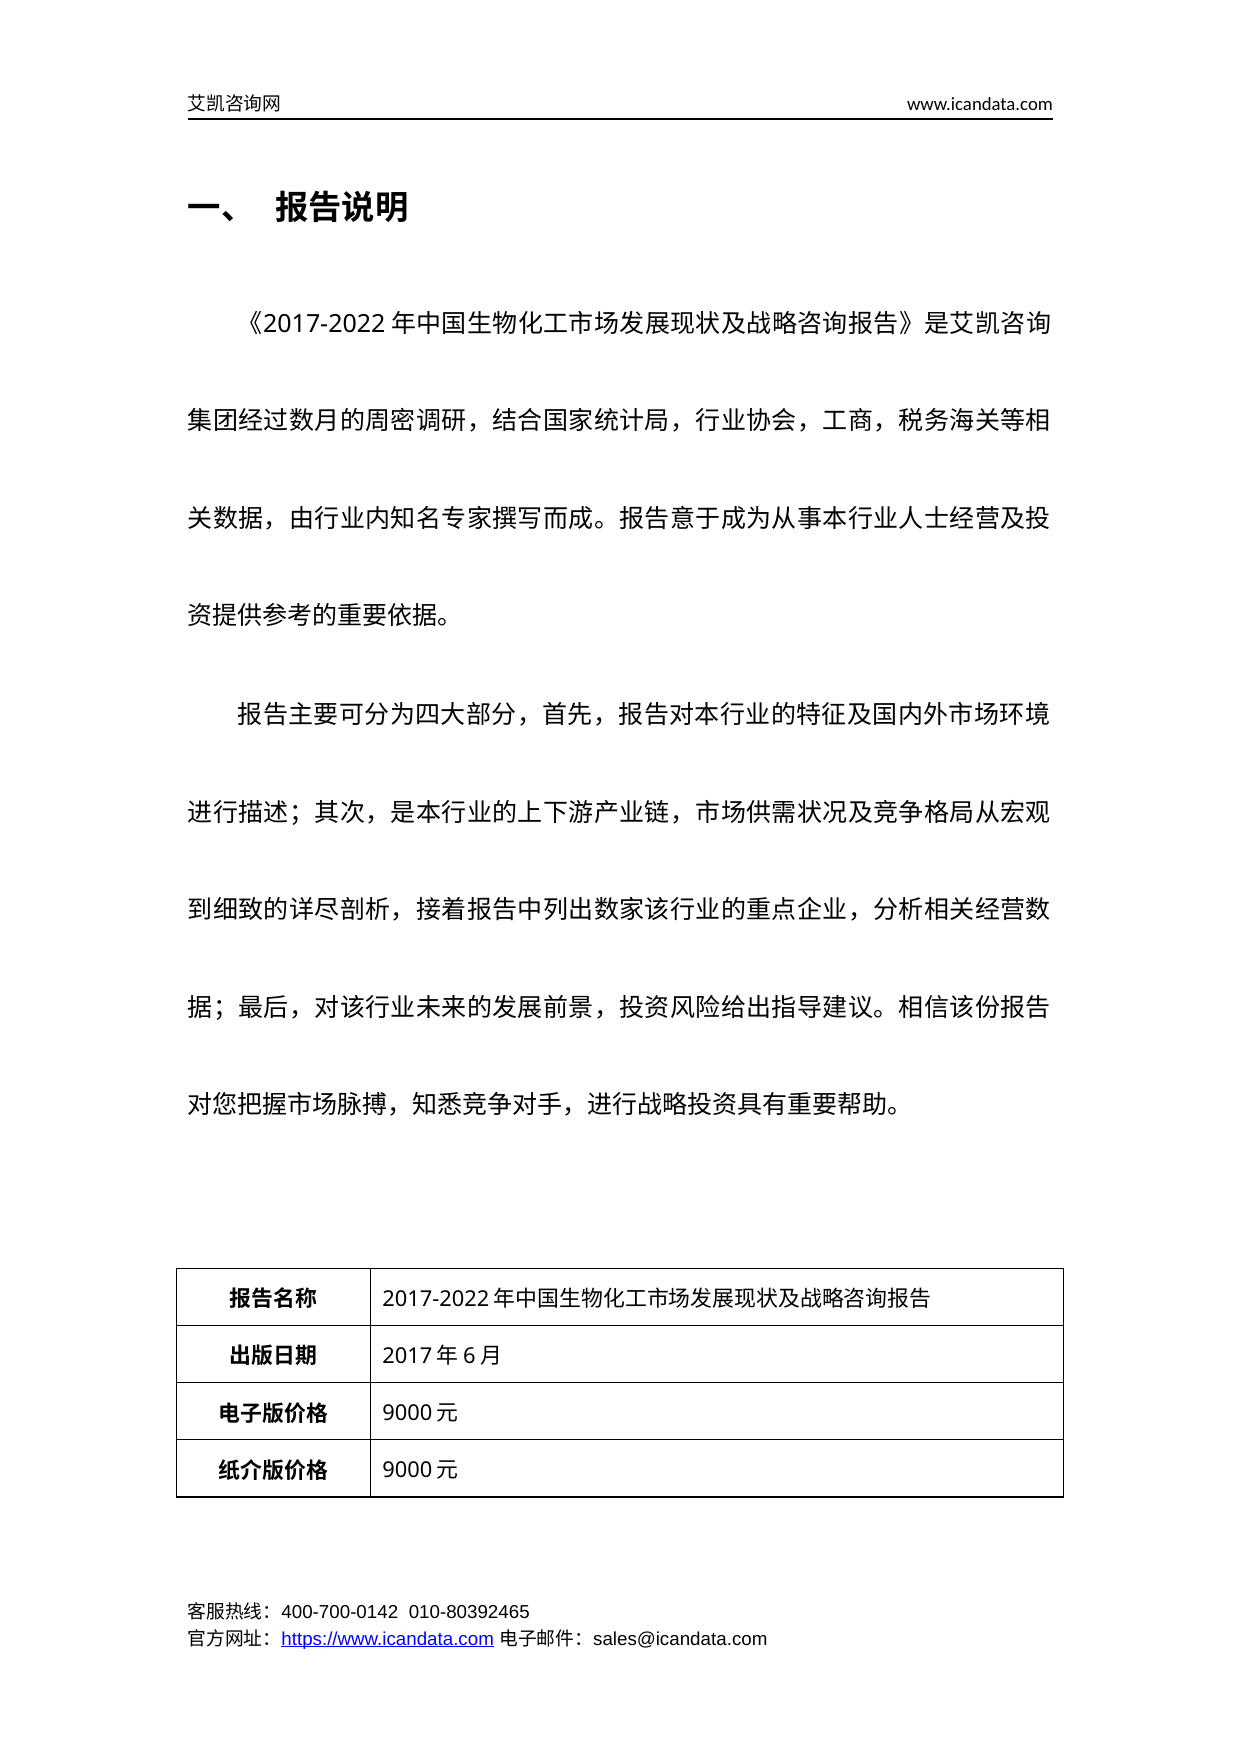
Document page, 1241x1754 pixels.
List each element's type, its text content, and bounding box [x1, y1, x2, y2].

table_cell 2017年6月 [371, 1326, 1063, 1382]
table_cell 纸介版价格 [177, 1440, 370, 1496]
subtitle 报告说明 [187, 172, 1053, 237]
table_cell 9000元 [371, 1440, 1063, 1496]
text 《2017-2022年中国生物化工市场发展现状及战略咨询报告》是艾凯咨询集团经过数月的周密调研，结合国家统计局，行业协会，工商，税务海关等相关数据，由行业内知名专家撰写而成。报告意于成为从事本行业人士经营及投资提供参考的重要依据。 [187, 289, 1053, 646]
table_header 2017-2022年中国生物化工市场发展现状及战略咨询报告 [371, 1269, 1063, 1325]
table_cell 出版日期 [177, 1326, 370, 1382]
table_cell 电子版价格 [177, 1383, 370, 1439]
table_header 报告名称 [177, 1269, 370, 1325]
table_cell 9000元 [371, 1383, 1063, 1439]
text 报告主要可分为四大部分，首先，报告对本行业的特征及国内外市场环境进行描述；其次，是本行业的上下游产业链，市场供需状况及竞争格局从宏观到细致的详尽剖析，接着报告中列出数家该行业的重点企业，分析相关经营数据；最后，对该行业未来的发展前景，投资风险给出指导建议。相信该份报告对您把握市场脉搏，知悉竞争对手，进行战略投资具有重要帮助。 [187, 681, 1053, 1136]
